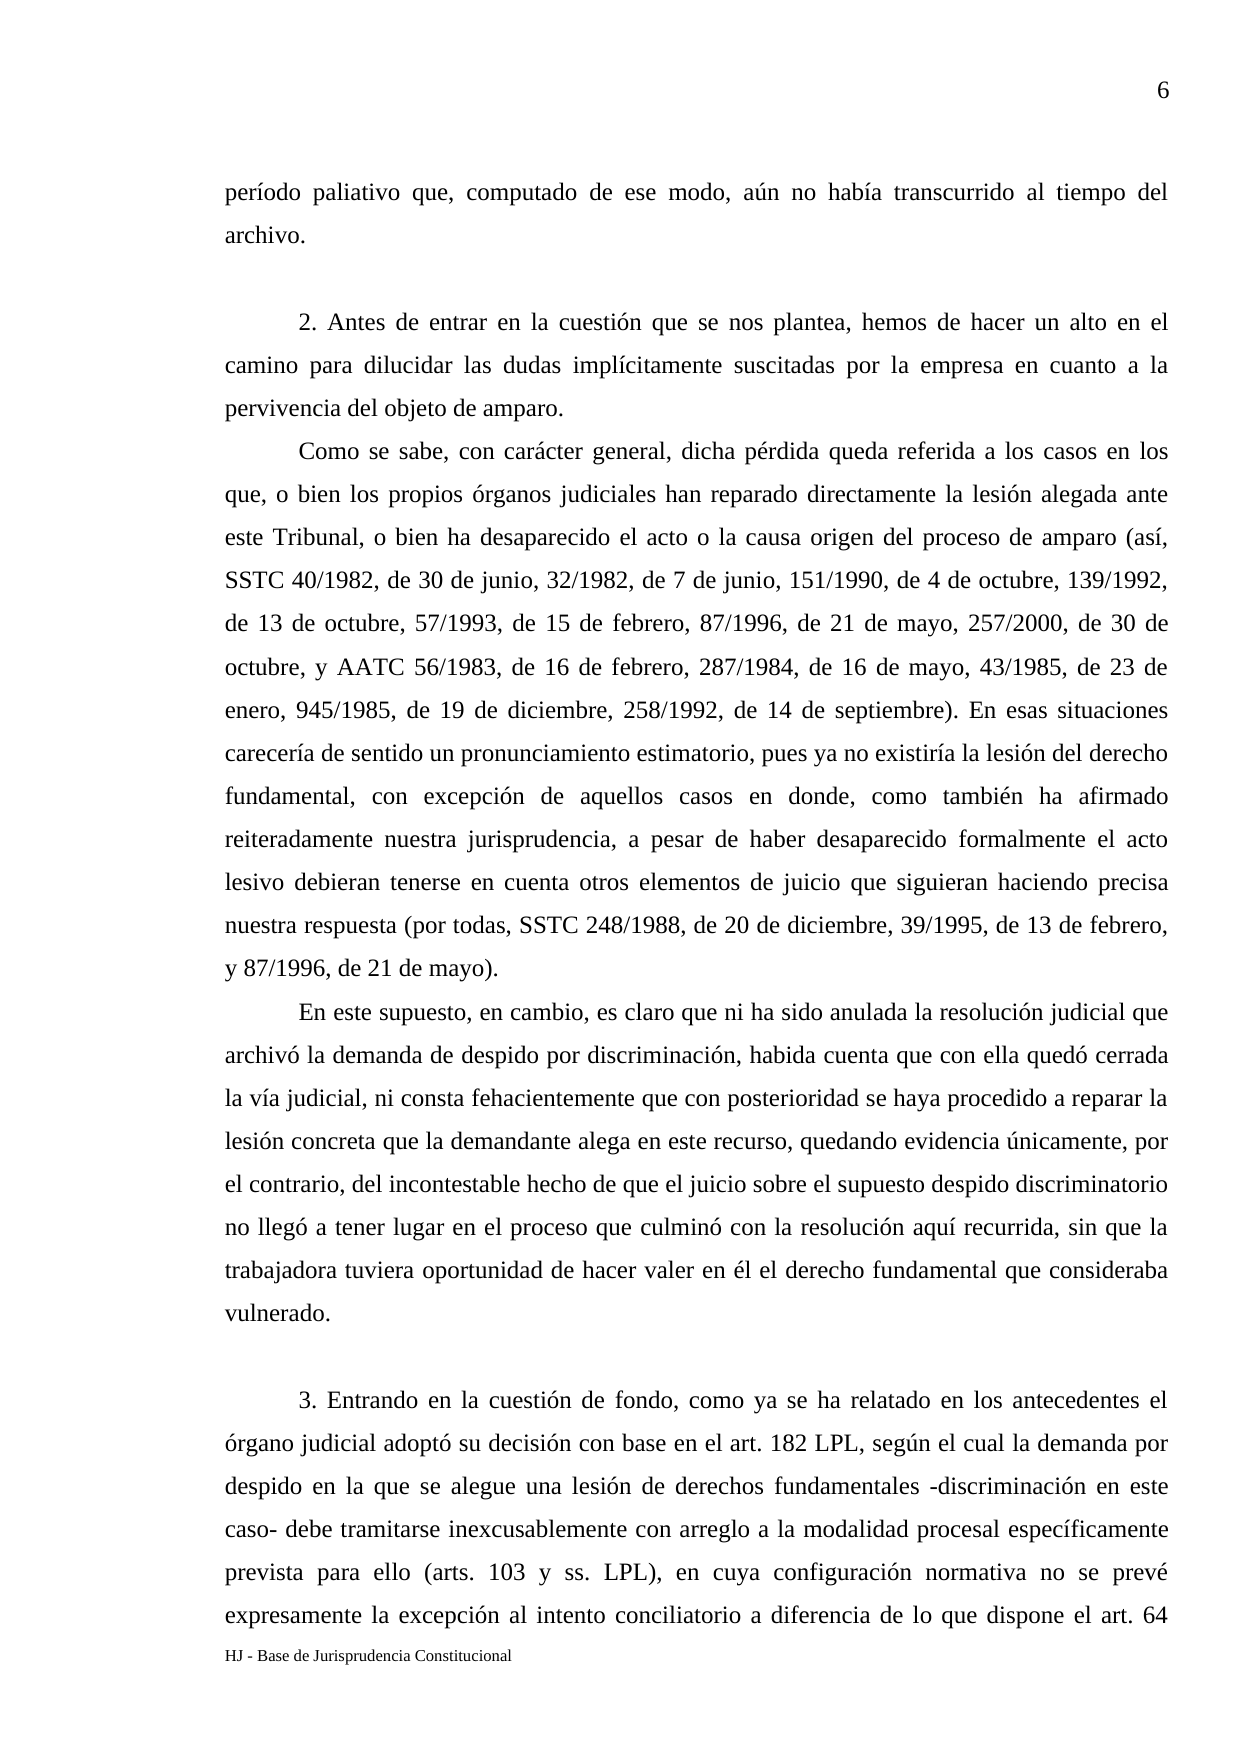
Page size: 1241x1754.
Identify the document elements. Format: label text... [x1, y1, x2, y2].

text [224, 1385, 1169, 1629]
text 2. Antes de entrar en la cuestión que se nos plantea, hemos de hacer un alto en el camino para dilucidar las dudas implícitamente suscitadas por la empresa en cuanto a la pervivencia del objeto de amparo. [224, 307, 1169, 422]
text En este supuesto, en cambio, es claro que ni ha sido anulada la resolución judicial que archivó la demanda de despido por discriminación, habida cuenta que con ella quedó cerrada la vía judicial, ni consta fehacientemente que con posterioridad se haya procedido a reparar la lesión concreta que la demandante alega en este recurso, quedando evidencia únicamente, por el contrario, del incontestable hecho de que el juicio sobre el supuesto despido discriminatorio no llegó a tener lugar en el proceso que culminó con la resolución aquí recurrida, sin que la trabajadora tuviera oportunidad de hacer valer en él el derecho fundamental que consideraba vulnerado. [224, 997, 1169, 1327]
text Como se sabe, con carácter general, dicha pérdida queda referida a los casos en los que, o bien los propios órganos judiciales han reparado directamente la lesión alegada ante este Tribunal, o bien ha desaparecido el acto o la causa origen del proceso de amparo (así, SSTC 40/1982, de 30 de junio, 32/1982, de 7 de junio, 151/1990, de 4 de octubre, 139/1992, de 13 de octubre, 57/1993, de 15 de febrero, 87/1996, de 21 de mayo, 257/2000, de 30 de octubre, y AATC 56/1983, de 16 de febrero, 287/1984, de 16 de mayo, 43/1985, de 23 de enero, 945/1985, de 19 de diciembre, 258/1992, de 14 de septiembre). En esas situaciones carecería de sentido un pronunciamiento estimatorio, pues ya no existiría la lesión del derecho fundamental, con excepción de aquellos casos en donde, como también ha afirmado reiteradamente nuestra jurisprudencia, a pesar de haber desaparecido formalmente el acto lesivo debieran tenerse en cuenta otros elementos de juicio que siguieran haciendo precisa nuestra respuesta (por todas, SSTC 248/1988, de 20 de diciembre, 39/1995, de 13 de febrero, y 87/1996, de 21 de mayo). [224, 436, 1169, 982]
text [224, 177, 1169, 249]
